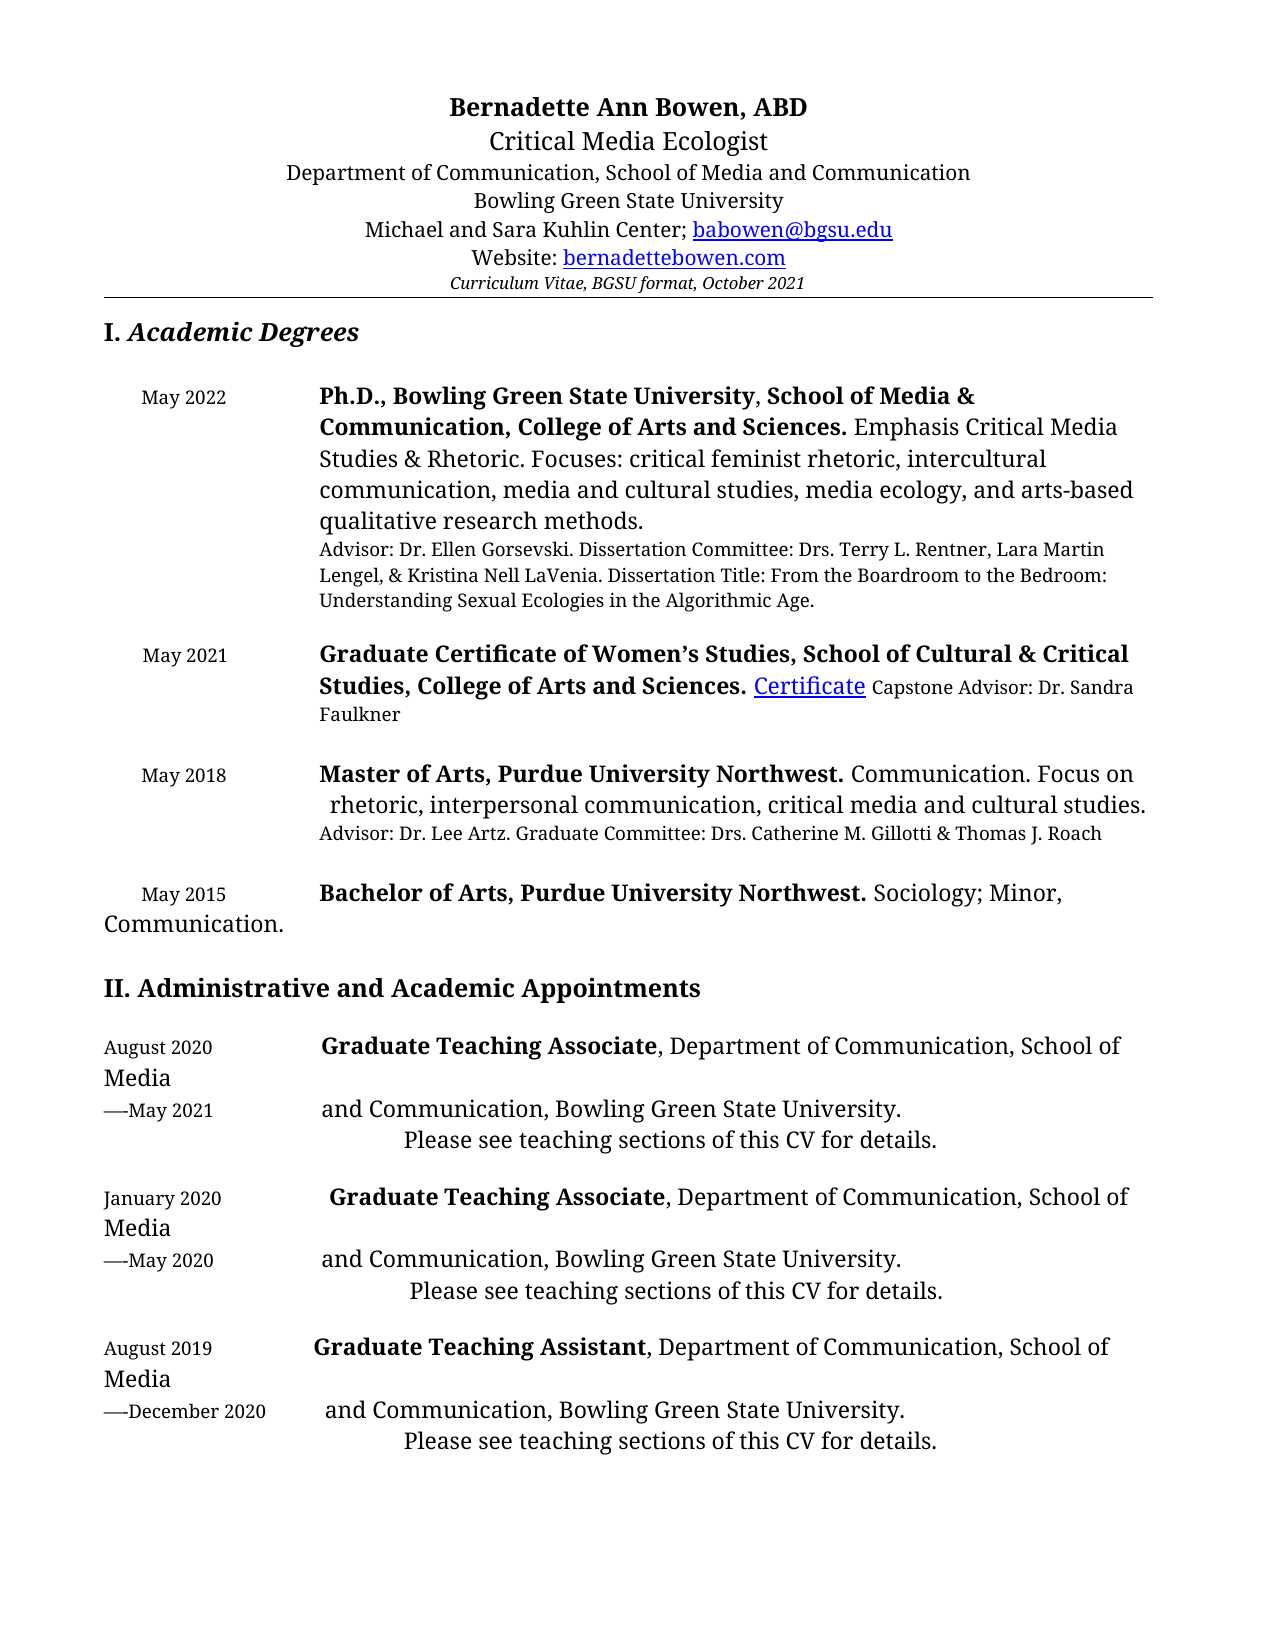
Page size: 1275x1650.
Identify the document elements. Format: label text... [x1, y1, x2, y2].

text January 2020 Graduate Teaching Associate, Department of Communication, School of Media —-May 2020 and Communication, Bowling Green State University. [103, 1181, 1153, 1274]
text August 2019 Graduate Teaching Assistant, Department of Communication, School of Media —-December 2020 and Communication, Bowling Green State University. [103, 1331, 1153, 1425]
text Curriculum Vitae, BGSU format, October 2021 [103, 272, 1153, 298]
subtitle August 2020 Graduate Teaching Associate, Department of Communication, School of Media —-May 2021 and Communication, Bowling Green State University. [103, 1030, 1153, 1124]
subtitle I. Academic Degrees [103, 315, 1153, 349]
text May 2015 Bachelor of Arts, Purdue University Northwest. Sociology; Minor, Communication. [103, 877, 1210, 939]
text Michael and Sara Kuhlin Center; babowen@bgsu.edu [103, 215, 1153, 243]
text May 2022 Ph.D., Bowling Green State University, School of Media & Communication, College of Arts and Sciences. Emphasis Critical Media Studies & Rhetoric. Focuses: critical feminist rhetoric, intercultural communication, media and cultural studies, media ecology, and arts-based qualitative research methods. [141, 380, 1153, 536]
text Advisor: Dr. Ellen Gorsevski. Dissertation Committee: Drs. Terry L. Rentner, Lara Martin Lengel, & Kristina Nell LaVenia. Dissertation Title: From the Boardroom to the Bedroom: Understanding Sexual Ecologies in the Algorithmic Age. [103, 536, 1153, 613]
text May 2021 Graduate Certificate of Women’s Studies, School of Cultural & Critical Studies, College of Arts and Sciences. Certificate Capstone Advisor: Dr. Sandra Faulkner [103, 638, 1153, 726]
text Advisor: Dr. Lee Artz. Graduate Committee: Drs. Catherine M. Gillotti & Thomas J. Roach [103, 820, 1153, 846]
text Department of Communication, School of Media and Communication [103, 158, 1153, 187]
text Bowling Green State University [103, 187, 1153, 215]
text Website: bernadettebowen.com [103, 243, 1153, 272]
text Please see teaching sections of this CV for details. [103, 1425, 1153, 1456]
subtitle II. Administrative and Academic Appointments [103, 971, 1153, 1005]
text Critical Media Ecologist [103, 124, 1153, 158]
text May 2018 Master of Arts, Purdue University Northwest. Communication. Focus on rhetoric, interpersonal communication, critical media and cultural studies. [103, 758, 1153, 820]
text Bernadette Ann Bowen, ABD [103, 90, 1153, 124]
text Please see teaching sections of this CV for details. [103, 1124, 1153, 1155]
text Please see teaching sections of this CV for details. [103, 1274, 1153, 1306]
